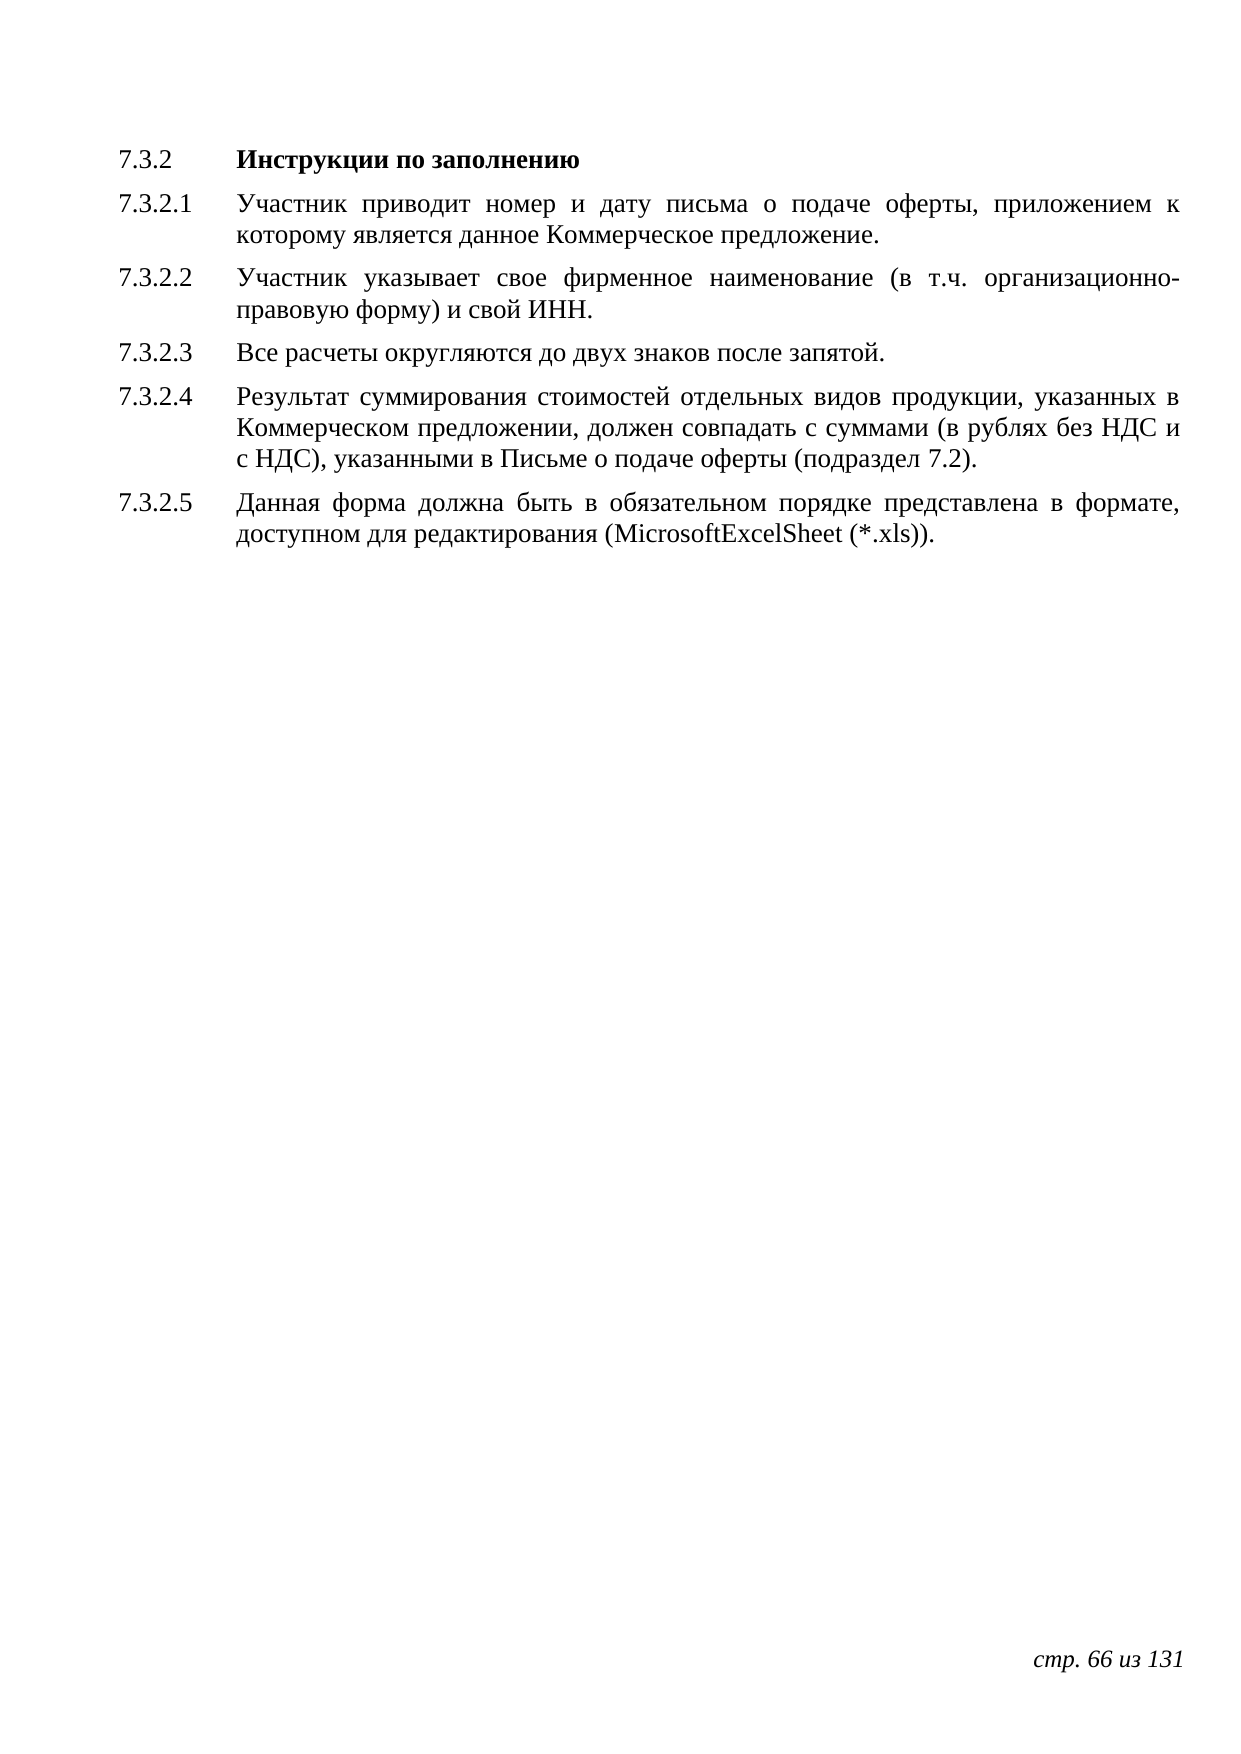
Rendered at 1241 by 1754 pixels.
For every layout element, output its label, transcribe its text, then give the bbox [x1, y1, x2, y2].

text Инструкции по заполнению [118, 143, 1181, 174]
text Участник указывает свое фирменное наименование (в т.ч. организационно-правовую форму) и свой ИНН. [118, 262, 1181, 324]
text Данная форма должна быть в обязательном порядке представлена в формате, доступном для редактирования (MicrosoftExcelSheet (*.xls)). [118, 486, 1181, 548]
text Результат суммирования стоимостей отдельных видов продукции, указанных в Коммерческом предложении, должен совпадать с суммами (в рублях без НДС и с НДС), указанными в Письме о подаче оферты (подраздел 7.2). [118, 380, 1181, 473]
text Все расчеты округляются до двух знаков после запятой. [118, 336, 1181, 367]
text Участник приводит номер и дату письма о подаче оферты, приложением к которому является данное Коммерческое предложение. [118, 187, 1181, 249]
